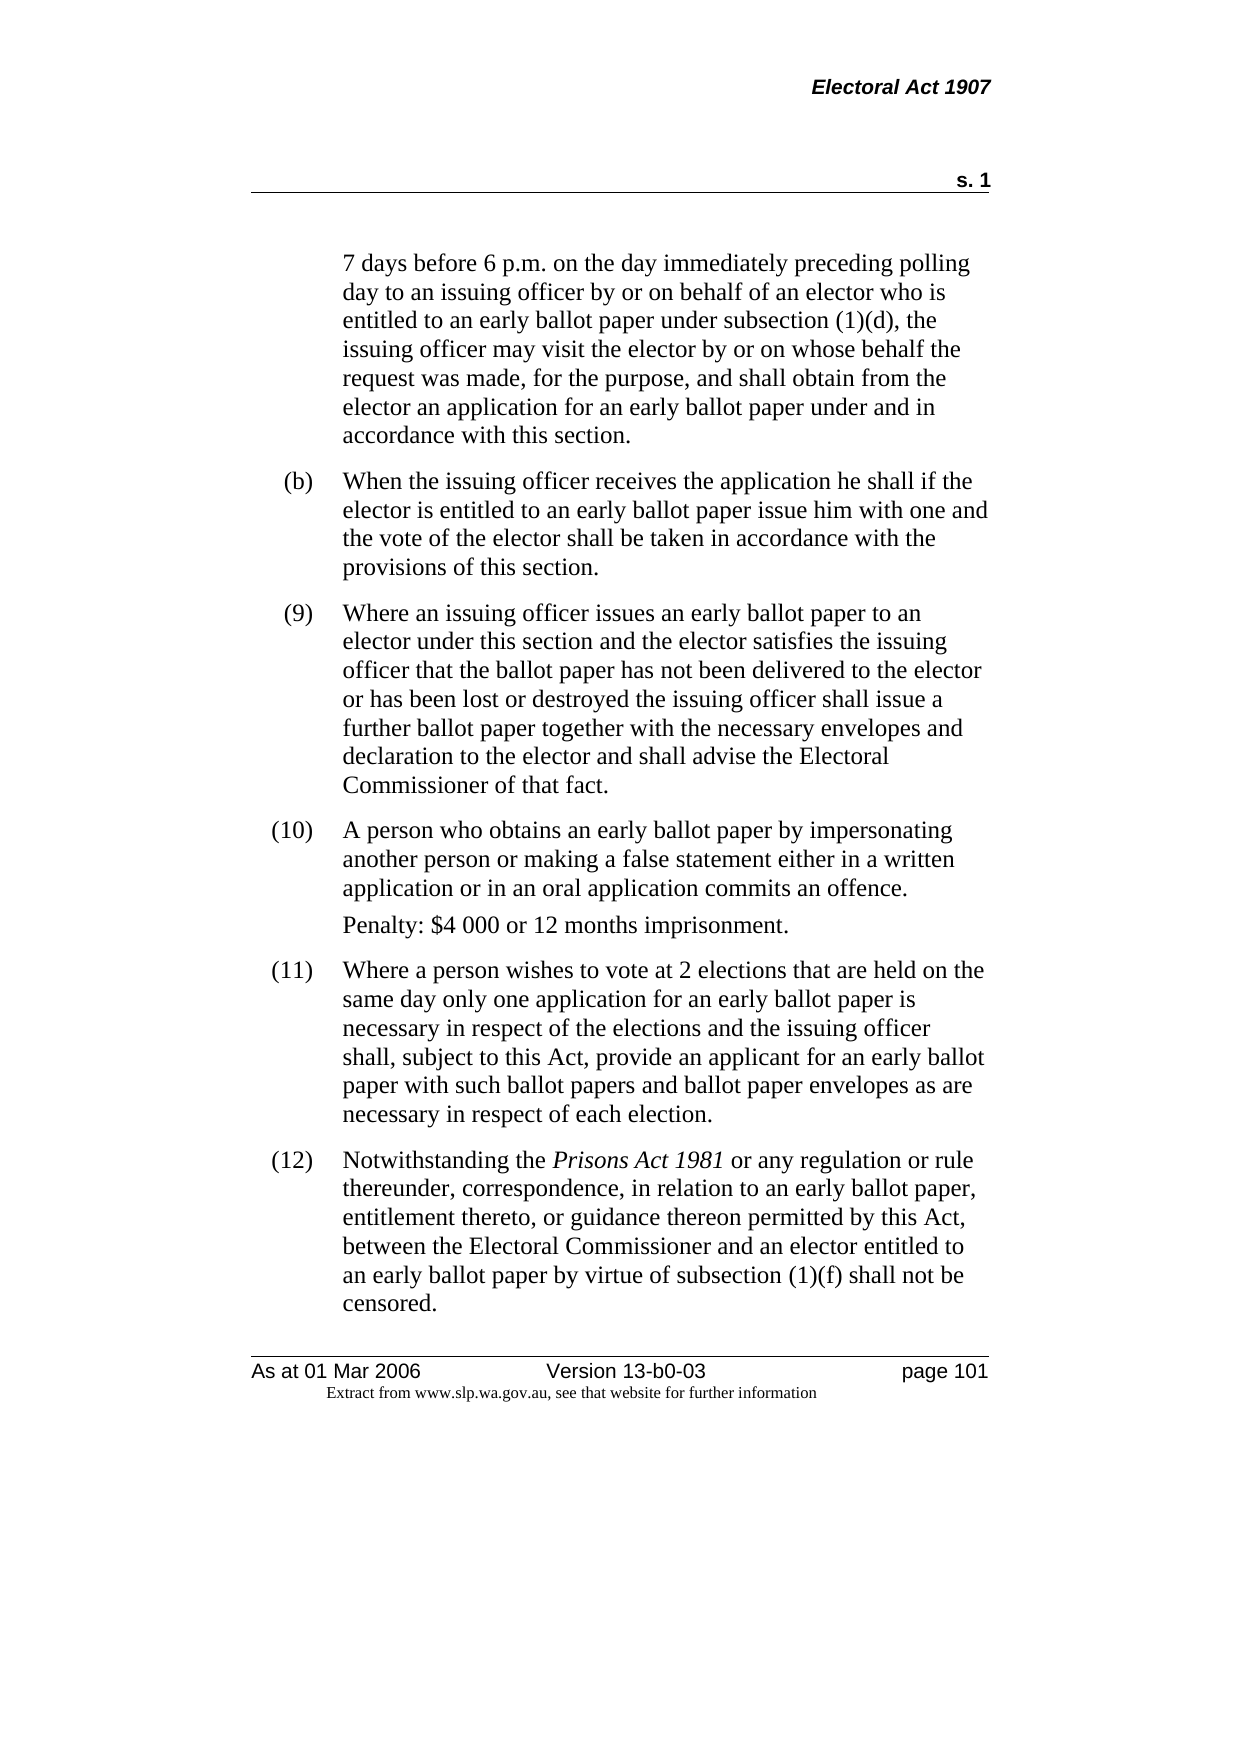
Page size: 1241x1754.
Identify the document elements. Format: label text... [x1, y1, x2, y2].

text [251, 248, 989, 449]
text (10) A person who obtains an early ballot paper by impersonating another person or making a false statement either in a written application or in an oral application commits an offence. [251, 816, 989, 902]
text (12) Notwithstanding the Prisons Act 1981 or any regulation or rule thereunder, correspondence, in relation to an early ballot paper, entitlement thereto, or guidance thereon permitted by this Act, between the Electoral Commissioner and an elector entitled to an early ballot paper by virtue of subsection (1)(f) shall not be censored. [251, 1145, 989, 1317]
text (11) Where a person wishes to vote at 2 elections that are held on the same day only one application for an early ballot paper is necessary in respect of the elections and the issuing officer shall, subject to this Act, provide an applicant for an early ballot paper with such ballot papers and ballot paper envelopes as are necessary in respect of each election. [251, 956, 989, 1128]
text (9) Where an issuing officer issues an early ballot paper to an elector under this section and the elector satisfies the issuing officer that the ballot paper has not been delivered to the elector or has been lost or destroyed the issuing officer shall issue a further ballot paper together with the necessary envelopes and declaration to the elector and shall advise the Electoral Commissioner of that fact. [251, 598, 989, 799]
text Penalty: $4 000 or 12 months imprisonment. [251, 910, 989, 939]
text (b) When the issuing officer receives the application he shall if the elector is entitled to an early ballot paper issue him with one and the vote of the elector shall be taken in accordance with the provisions of this section. [251, 466, 989, 581]
